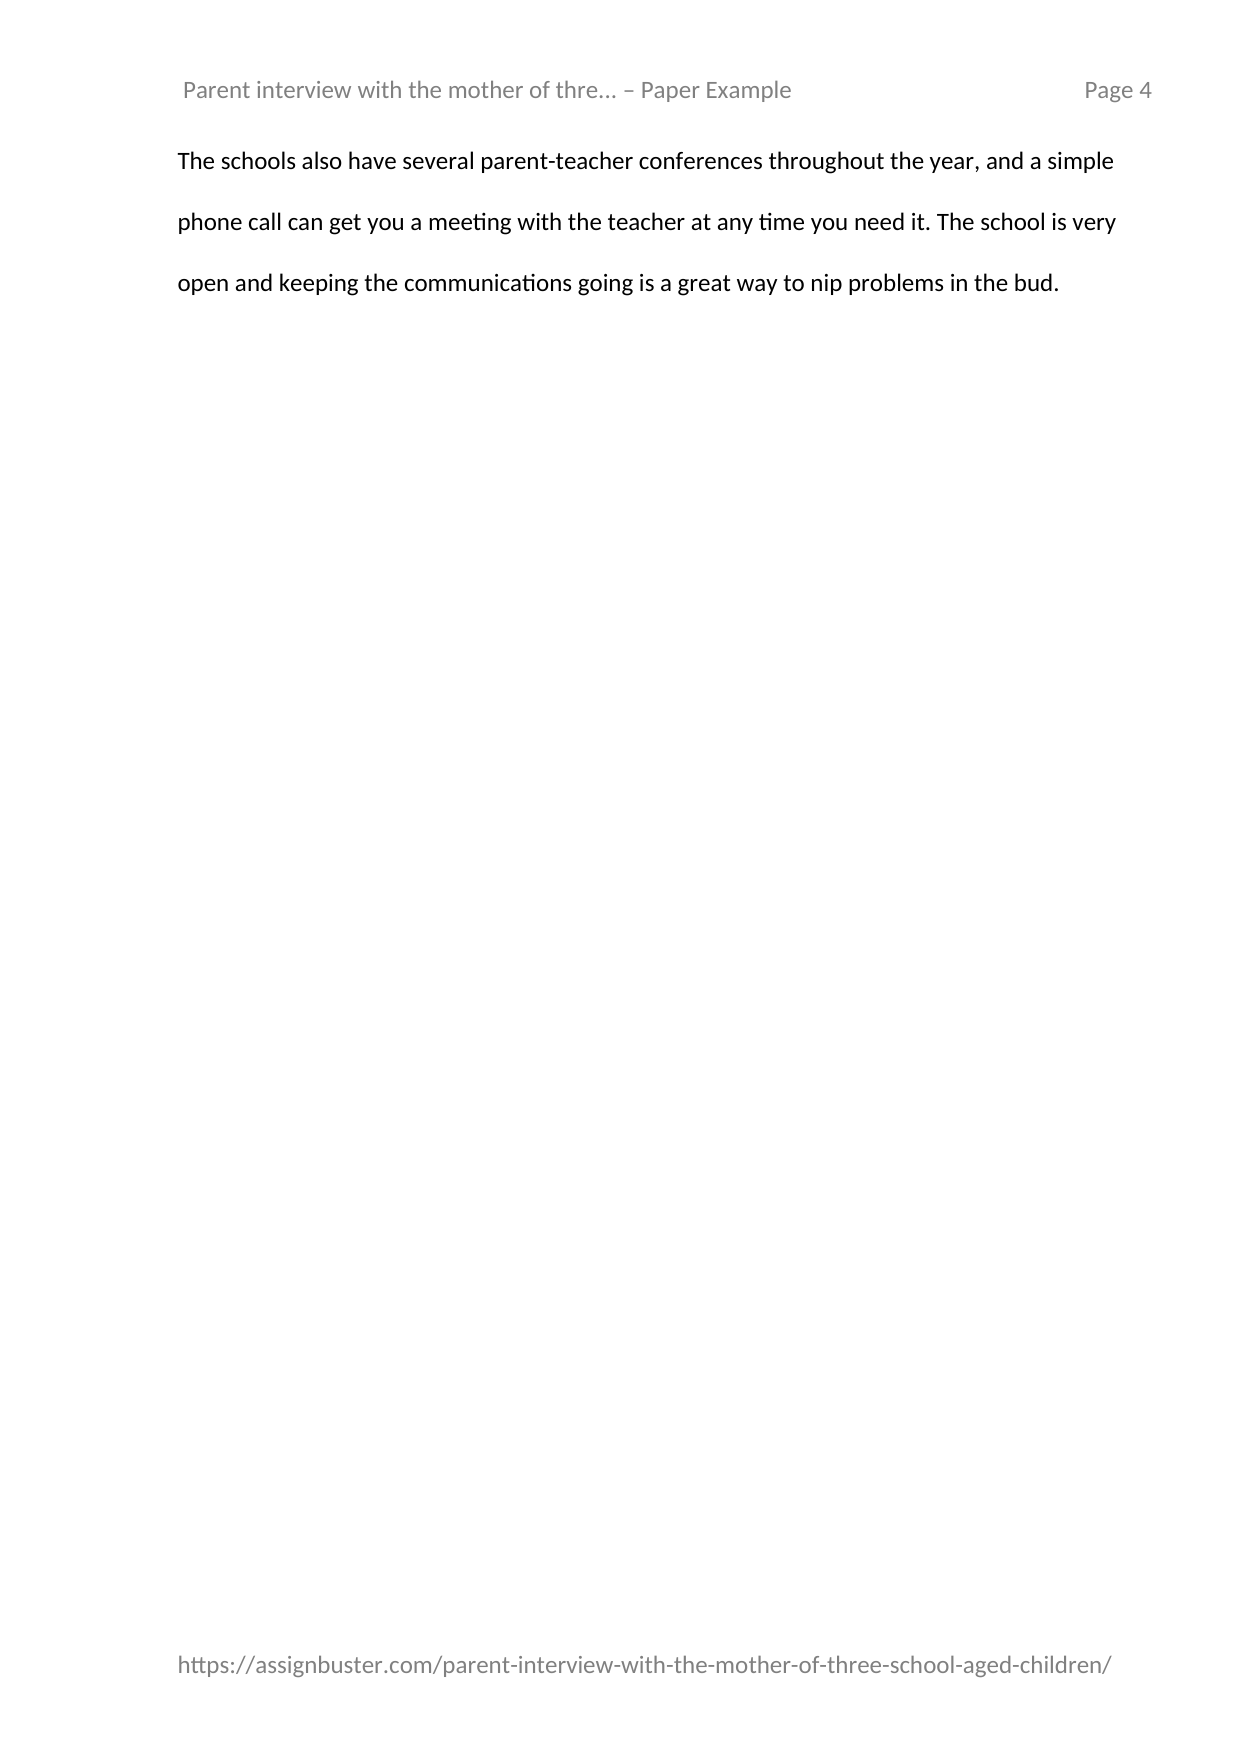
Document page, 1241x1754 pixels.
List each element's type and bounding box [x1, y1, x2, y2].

text [177, 145, 1152, 298]
